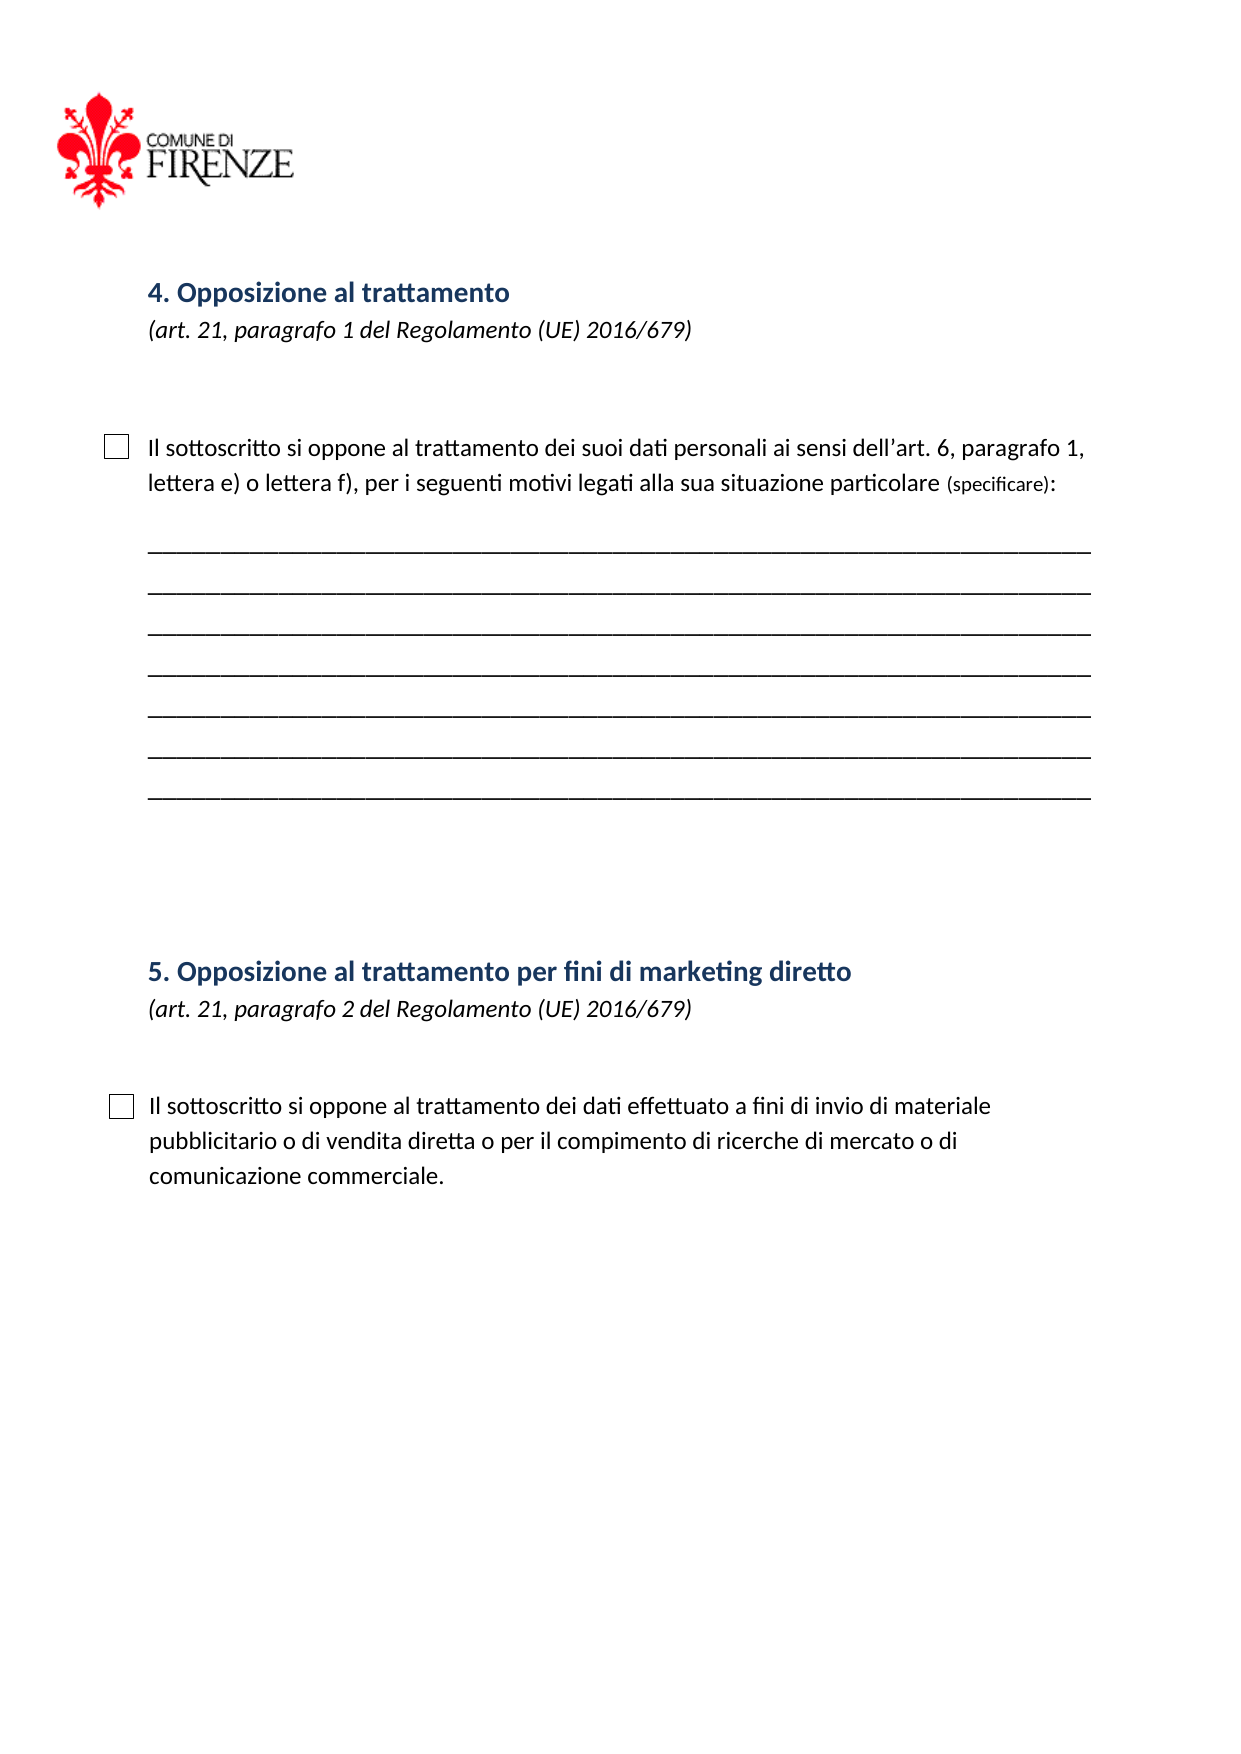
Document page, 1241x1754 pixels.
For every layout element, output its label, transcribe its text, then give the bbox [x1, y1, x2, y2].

list Il sottoscritto si oppone al trattamento dei dati effettuato a fini di invio di materiale pubblicitario o di vendita diretta o per il compimento di ricerche di mercato o di comunicazione commerciale. [149, 1090, 1093, 1191]
picture [49, 89, 298, 213]
text 4. Opposizione al trattamento (art. 21, paragrafo 1 del Regolamento (UE) 2016/679) [148, 274, 1093, 344]
text _______________________________________________________________________________________________________________________________________________________________________________________________________________________________________________________________________________________________________________________________________________________________________________________________________________________________________________________________________ [148, 522, 1093, 804]
text Il sottoscritto si oppone al trattamento dei suoi dati personali ai sensi dell’art. 6, paragrafo 1, lettera e) o lettera f), per i seguenti motivi legati alla sua situazione particolare (specificare): [148, 432, 1093, 497]
text 5. Opposizione al trattamento per fini di marketing diretto (art. 21, paragrafo 2 del Regolamento (UE) 2016/679) [148, 953, 1093, 1024]
